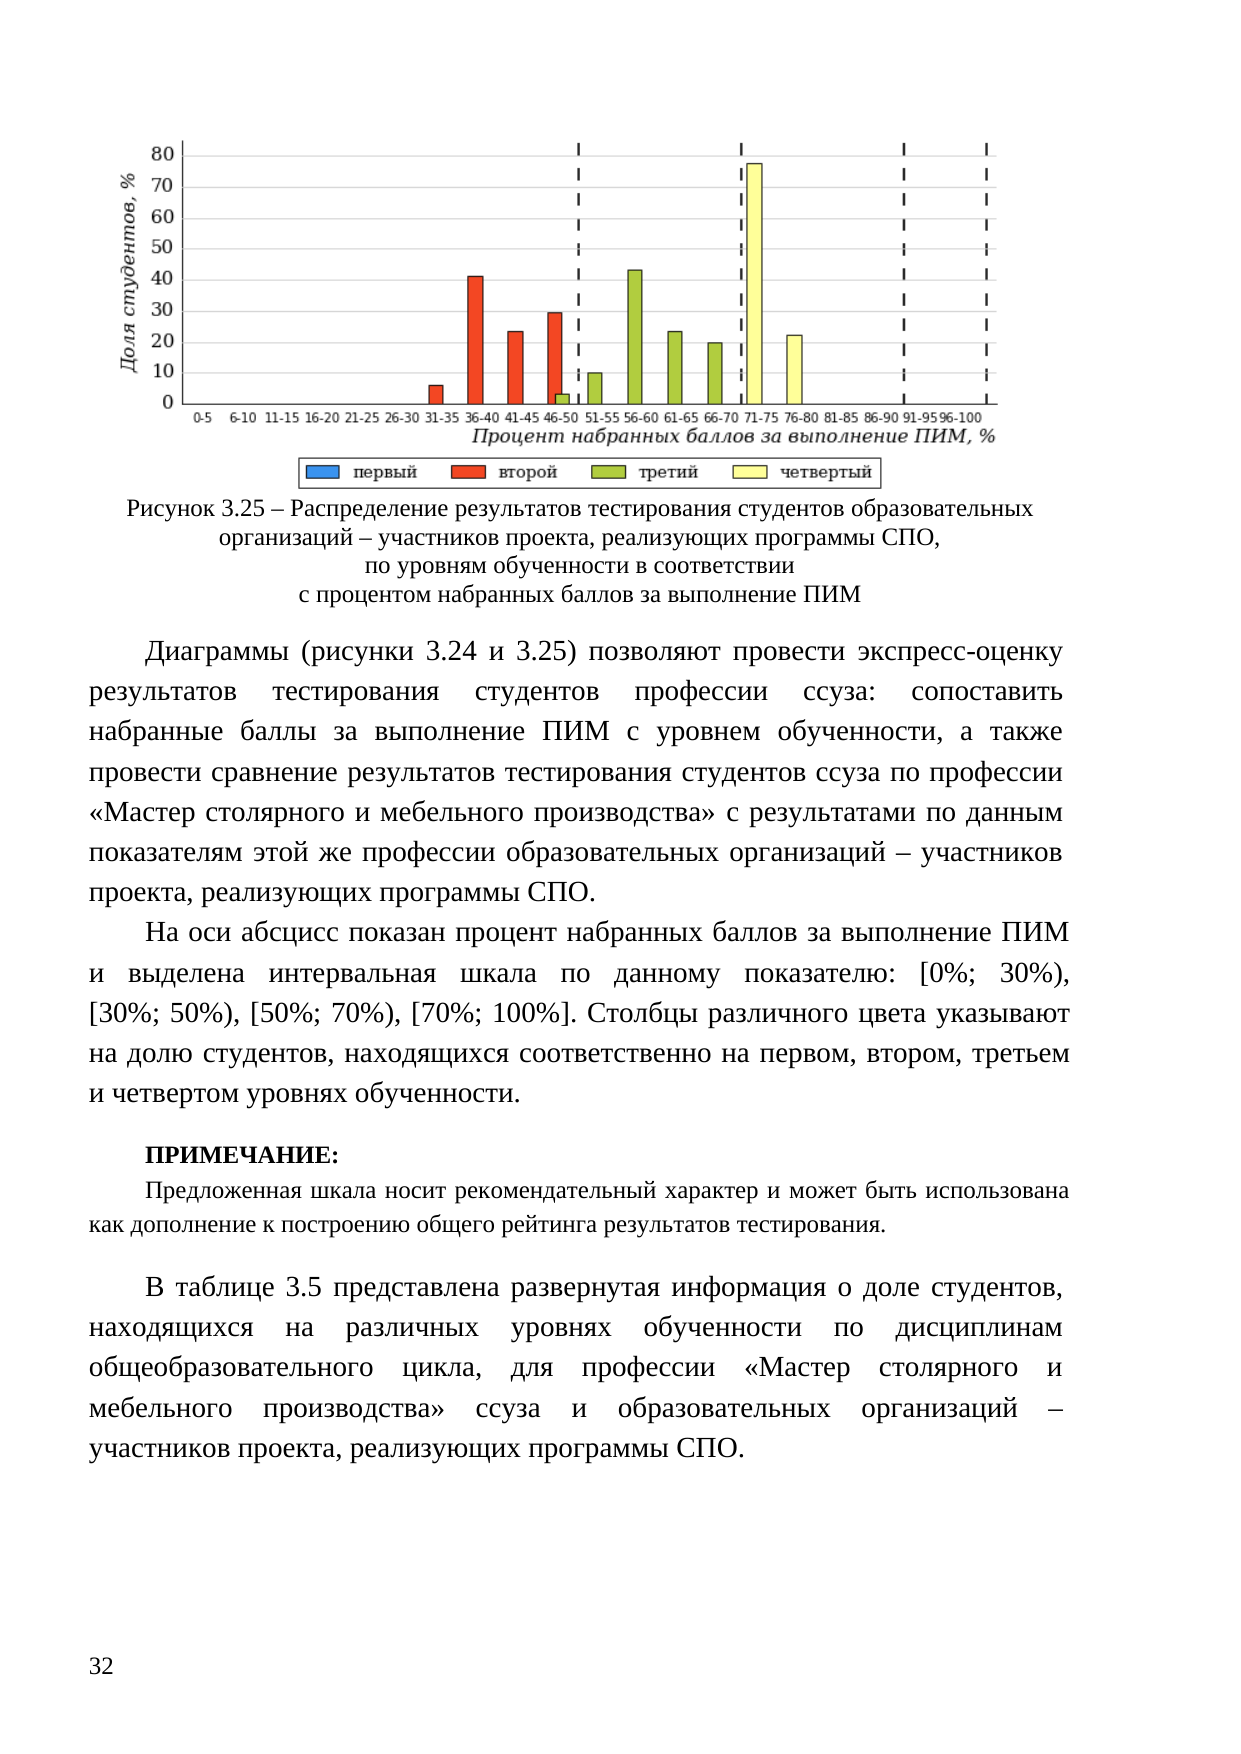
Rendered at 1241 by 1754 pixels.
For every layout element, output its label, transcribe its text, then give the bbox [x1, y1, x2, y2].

text ПРИМЕЧАНИЕ: [89, 1141, 1071, 1169]
text Предложенная шкала носит рекомендательный характер и может быть использована как дополнение к построению общего рейтинга результатов тестирования. [89, 1175, 1071, 1238]
text На оси абсцисс показан процент набранных баллов за выполнение ПИМ и выделена интервальная шкала по данному показателю: [0%; 30%), [30%; 50%), [50%; 70%), [70%; 100%]. Столбцы различного цвета указывают на долю студентов, находящихся соответственно на первом, втором, третьем и четвертом уровнях обученности. [89, 914, 1071, 1109]
text Диаграммы (рисунки 3.24 и 3.25) позволяют провести экспресс-оценку результатов тестирования студентов профессии ссуза: сопоставить набранные баллы за выполнение ПИМ с уровнем обученности, а также провести сравнение результатов тестирования студентов ссуза по профессии «Мастер столярного и мебельного производства» с результатами по данным показателям этой же профессии образовательных организаций – участников проекта, реализующих программы СПО. [89, 633, 1063, 908]
picture [107, 118, 1053, 494]
text В таблице 3.5 представлена развернутая информация о доле студентов, находящихся на различных уровнях обученности по дисциплинам общеобразовательного цикла, для профессии «Мастер столярного и мебельного производства» ссуза и образовательных организаций – участников проекта, реализующих программы СПО. [89, 1269, 1063, 1463]
